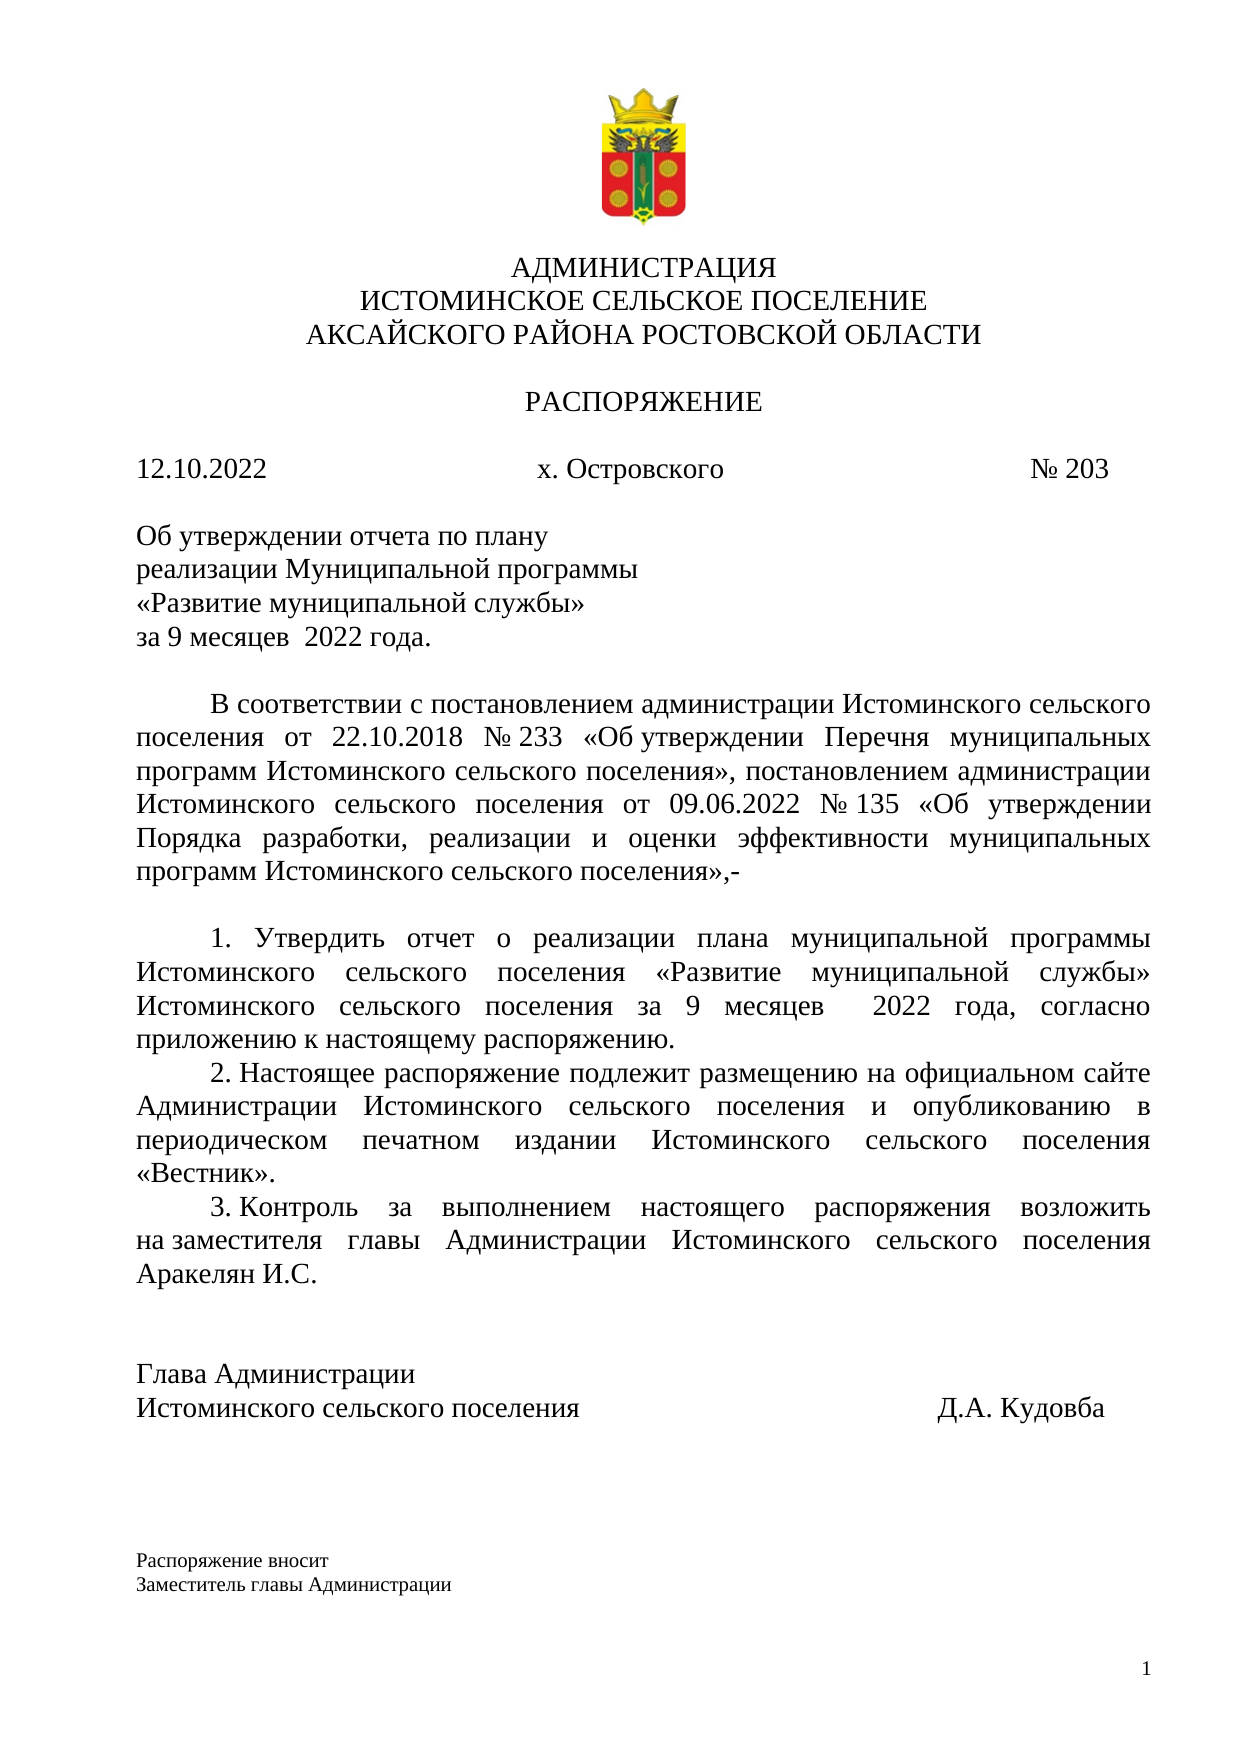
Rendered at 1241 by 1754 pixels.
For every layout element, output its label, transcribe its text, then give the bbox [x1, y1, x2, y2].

text Истоминского сельского поселения Д.А. Кудовба [136, 1390, 1152, 1424]
text 12.10.2022 х. Островского № 203 [136, 451, 1152, 484]
text «Развитие муниципальной службы» [136, 585, 1152, 619]
text АКСАЙСКОГО РАЙОНА РОСТОВСКОЙ ОБЛАСТИ [136, 317, 1152, 350]
text Глава Администрации [136, 1357, 1152, 1390]
text реализации Муниципальной программы [136, 552, 1152, 585]
text 1. Утвердить отчет о реализации плана муниципальной программы Истоминского сельского поселения «Развитие муниципальной службы» Истоминского сельского поселения за 9 месяцев 2022 года, согласно приложению к настоящему распоряжению. [136, 921, 1152, 1055]
text АДМИНИСТРАЦИЯ [136, 250, 1152, 283]
text РАСПОРЯЖЕНИЕ [136, 384, 1152, 417]
text 3. Контроль за выполнением настоящего распоряжения возложить на заместителя главы Администрации Истоминского сельского поселения Аракелян И.С. [136, 1189, 1152, 1289]
text 2. Настоящее распоряжение подлежит размещению на официальном сайте Администрации Истоминского сельского поселения и опубликованию в периодическом печатном издании Истоминского сельского поселения «Вестник». [136, 1055, 1152, 1189]
text ИСТОМИНСКОЕ СЕЛЬСКОЕ ПОСЕЛЕНИЕ [136, 283, 1152, 317]
text Об утверждении отчета по плану [136, 518, 1152, 552]
text за 9 месяцев 2022 года. [136, 619, 1152, 652]
text Распоряжение вносит [136, 1548, 1152, 1572]
picture [601, 88, 686, 226]
text Заместитель главы Администрации [136, 1572, 1152, 1620]
text В соответствии с постановлением администрации Истоминского сельского поселения от 22.10.2018 № 233 «Об утверждении Перечня муниципальных программ Истоминского сельского поселения», постановлением администрации Истоминского сельского поселения от 09.06.2022 № 135 «Об утверждении Порядка разработки, реализации и оценки эффективности муниципальных программ Истоминского сельского поселения»,- [136, 686, 1152, 887]
